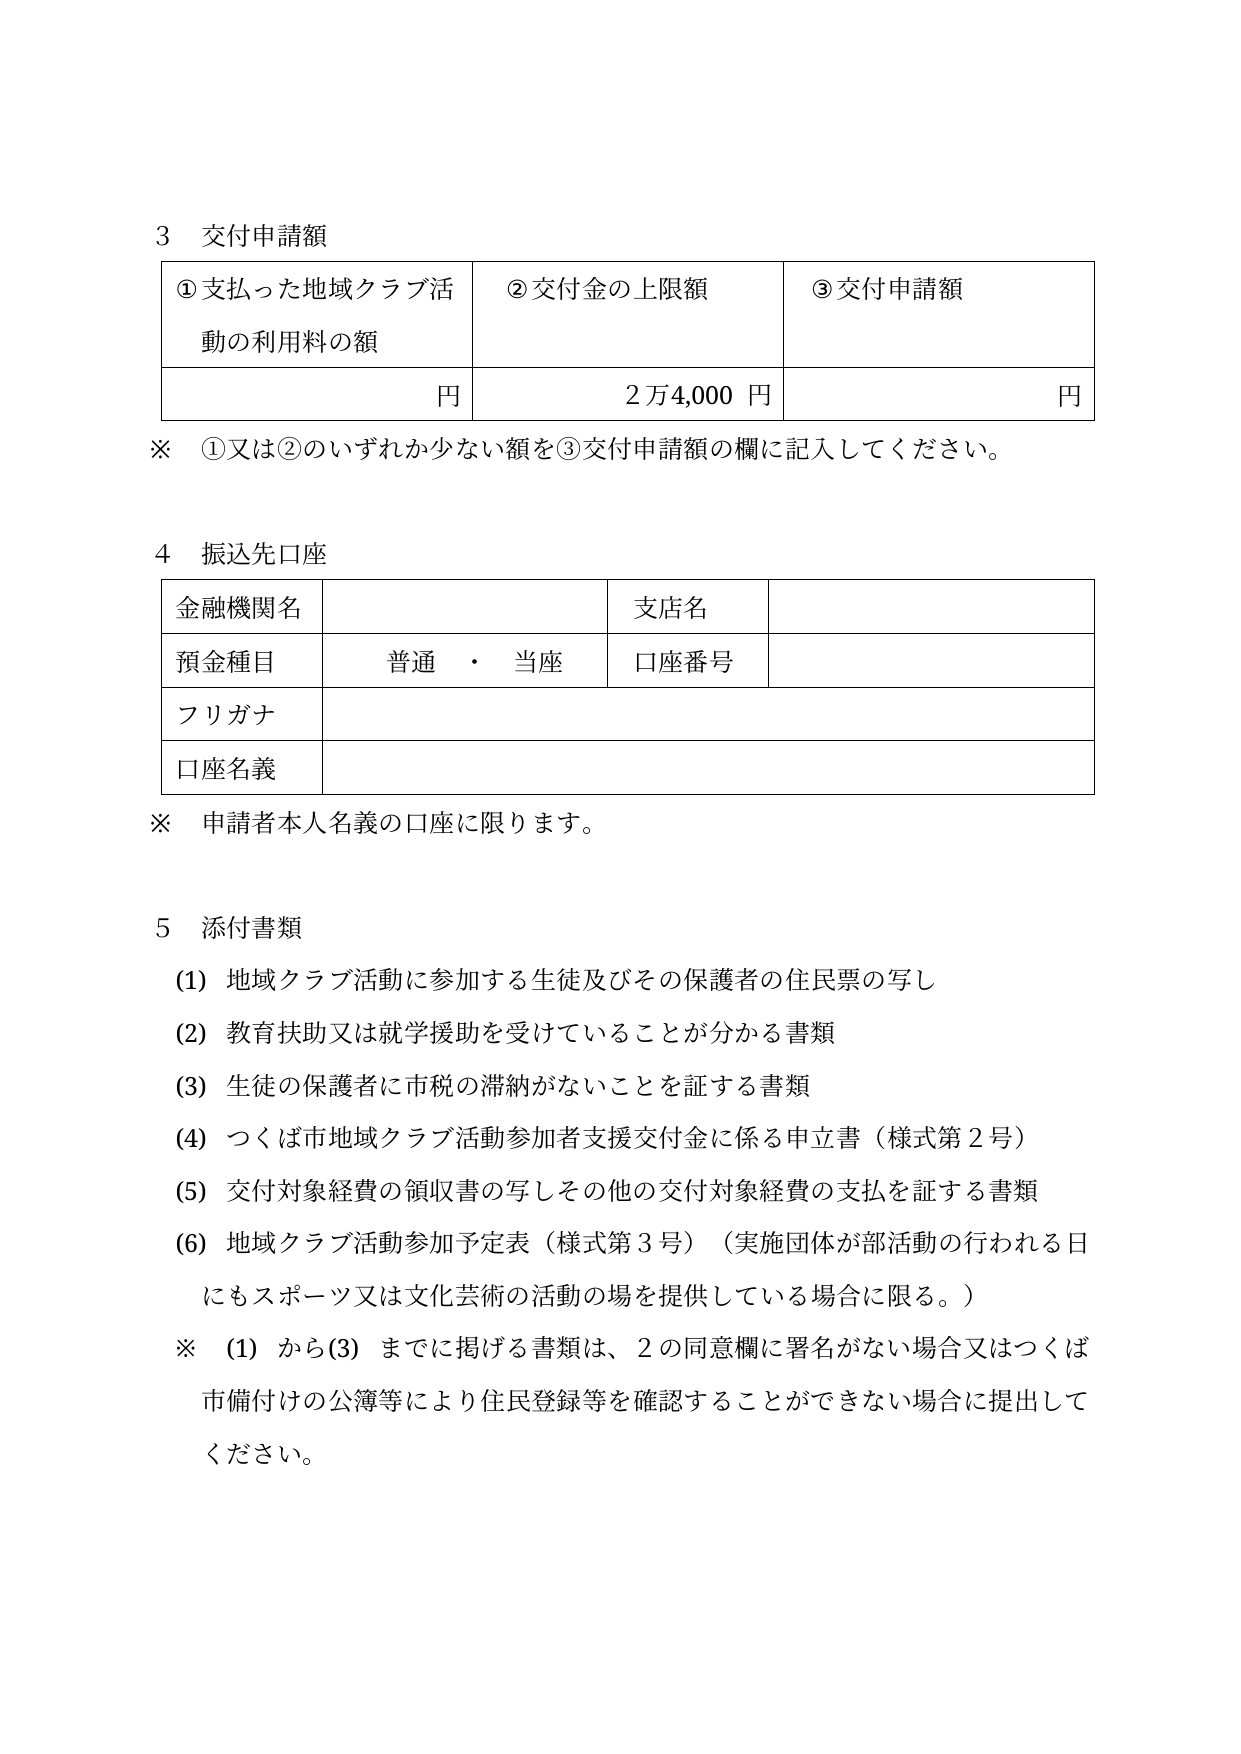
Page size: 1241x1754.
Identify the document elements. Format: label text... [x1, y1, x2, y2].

text (1) 地域クラブ活動に参加する生徒及びその保護者の住民票の写し [150, 953, 1090, 1005]
text ※ (1)から(3)までに掲げる書類は、２の同意欄に署名がない場合又はつくば市備付けの公簿等により住民登録等を確認することができない場合に提出してください。 [175, 1321, 1090, 1479]
text (3) 生徒の保護者に市税の滞納がないことを証する書類 [150, 1058, 1090, 1111]
table_cell ２万4,000円 [473, 368, 783, 420]
table_cell 普通 ・ 当座 [323, 634, 607, 687]
text ※ ①又は②のいずれか少ない額を③交付申請額の欄に記入してください。 [150, 421, 1090, 474]
table_header ②交付金の上限額 [473, 262, 783, 367]
table_cell 円 [162, 368, 472, 420]
text ５ 添付書類 [150, 900, 1090, 953]
text ※ 申請者本人名義の口座に限ります。 [150, 795, 1090, 847]
text ３ 交付申請額 [150, 208, 1090, 261]
text (2) 教育扶助又は就学援助を受けていることが分かる書類 [175, 1005, 1090, 1058]
table_cell [769, 634, 1094, 687]
table_header [323, 580, 607, 633]
table_cell 口座名義 [162, 741, 322, 794]
table_header 金融機関名 [162, 580, 322, 633]
table_cell 預金種目 [162, 634, 322, 687]
text ４ 振込先口座 [150, 527, 1090, 579]
text (6) 地域クラブ活動参加予定表（様式第３号）（実施団体が部活動の行われる日にもスポーツ又は文化芸術の活動の場を提供している場合に限る。） [175, 1216, 1090, 1321]
text (5) 交付対象経費の領収書の写しその他の交付対象経費の支払を証する書類 [175, 1163, 1090, 1216]
table_header 支店名 [608, 580, 768, 633]
table_header [769, 580, 1094, 633]
text (4) つくば市地域クラブ活動参加者支援交付金に係る申立書（様式第２号） [175, 1111, 1090, 1163]
table_cell [323, 688, 1094, 740]
table_cell フリガナ [162, 688, 322, 740]
table_cell 円 [784, 368, 1094, 420]
table_header ①支払った地域クラブ活動の利用料の額 [162, 262, 472, 367]
table_cell [323, 741, 1094, 794]
table_header ③交付申請額 [784, 262, 1094, 367]
table_cell 口座番号 [608, 634, 768, 687]
